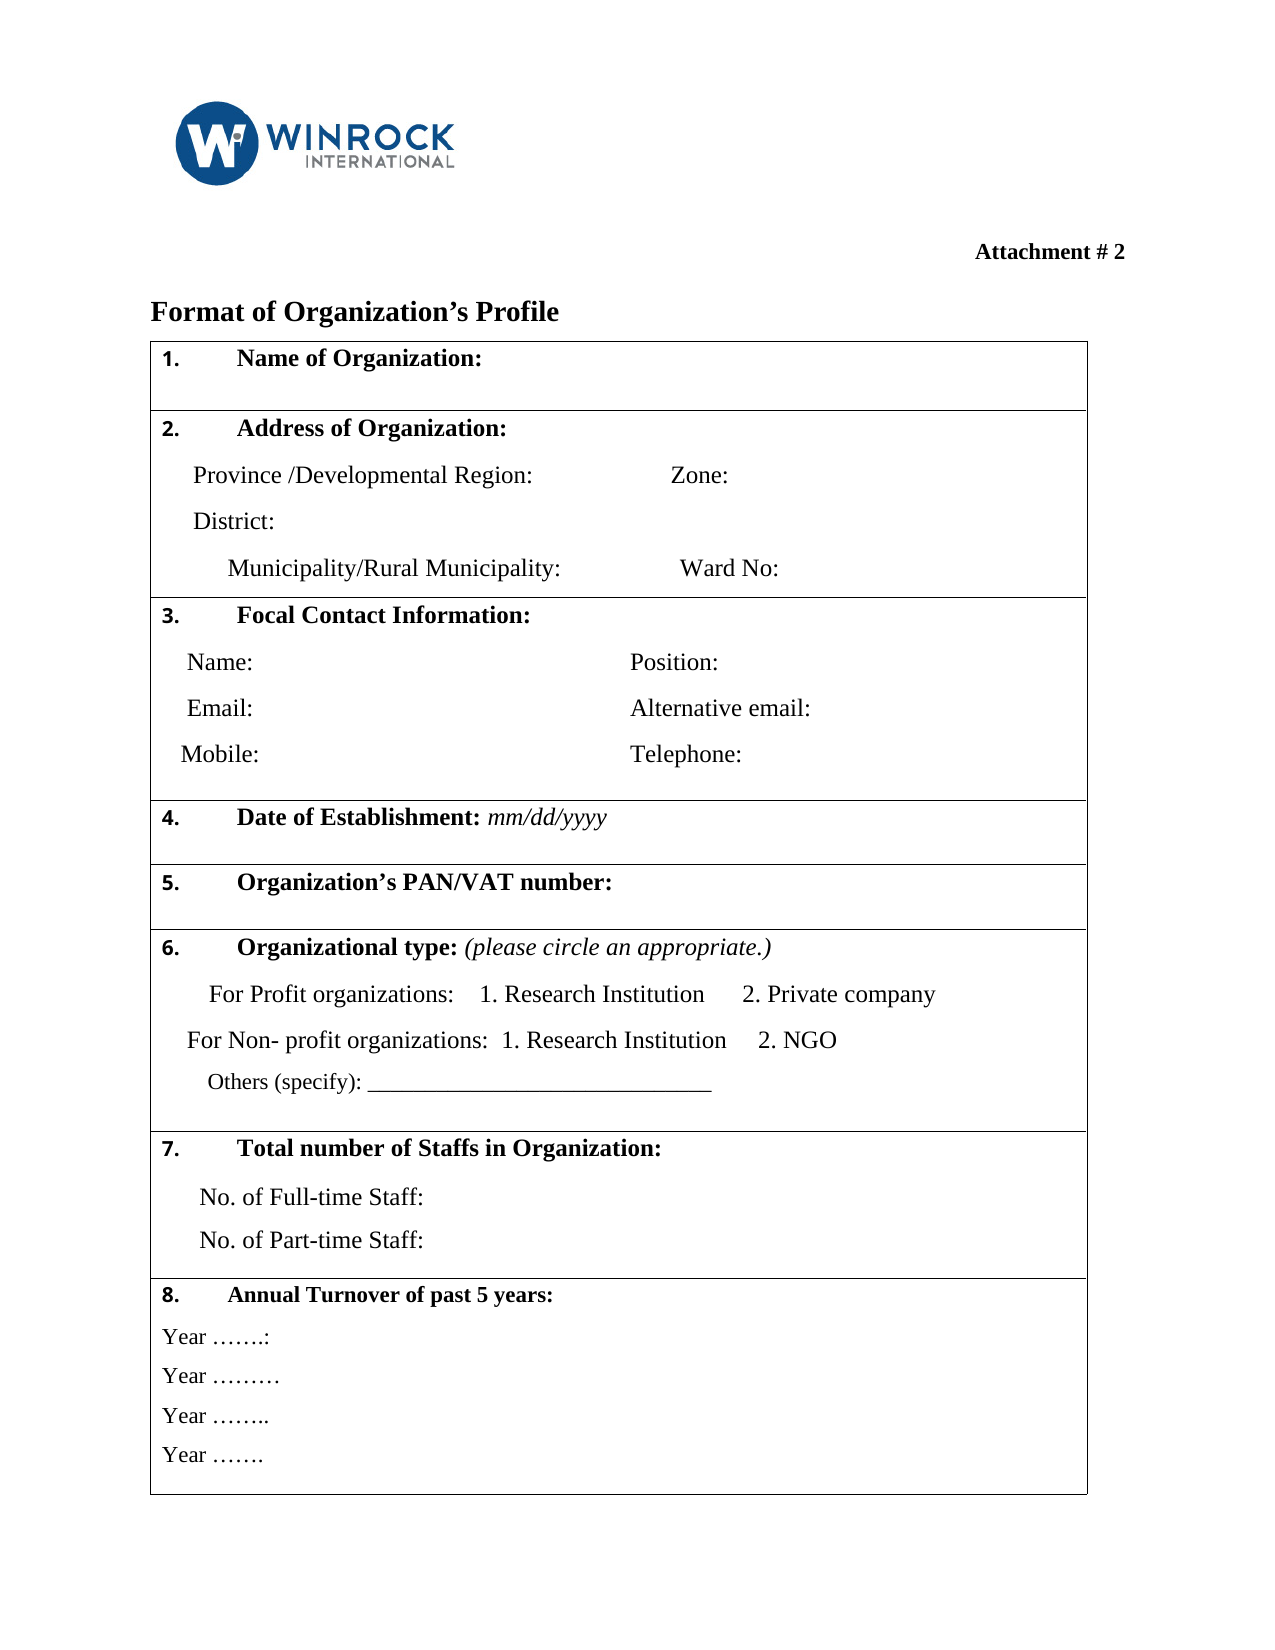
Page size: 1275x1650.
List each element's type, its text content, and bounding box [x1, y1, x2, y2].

table_cell Organizational type: (please circle an appropriate.) [151, 929, 1087, 977]
table_cell Telephone: [619, 737, 1087, 799]
table_cell Name: [151, 645, 618, 691]
table_cell For Non- profit organizations: 1. Research Institution 2. NGO Others (specify): ______________________________ [151, 1023, 1087, 1131]
table_cell Address of Organization: [151, 410, 1087, 458]
picture [150, 77, 479, 210]
table_cell Email: [151, 691, 618, 737]
table_cell For Profit organizations: 1. Research Institution 2. Private company [151, 977, 1087, 1023]
table_cell Total number of Staffs in Organization: No. of Full-time Staff: No. of Part-time Staff: [151, 1131, 1087, 1278]
table_cell Province /Developmental Region: Zone: [151, 458, 1087, 504]
table_cell Date of Establishment: mm/dd/yyyy [151, 800, 1087, 864]
table_cell Focal Contact Information: [151, 597, 1087, 645]
list Attachment # 2 [142, 236, 1133, 265]
table_cell Organization’s PAN/VAT number: [151, 864, 1087, 929]
table_cell Annual Turnover of past 5 years: Year …….: Year ……… Year …….. Year ……. Year …….. [151, 1278, 1087, 1494]
list Format of Organization’s Profile [142, 292, 1133, 329]
table_header Name of Organization: [151, 342, 1087, 410]
table_cell Mobile: [151, 737, 618, 799]
table_cell Position: [619, 645, 1087, 691]
table_cell District: Municipality/Rural Municipality: Ward No: [151, 504, 1087, 597]
table_cell Alternative email: [619, 691, 1087, 737]
